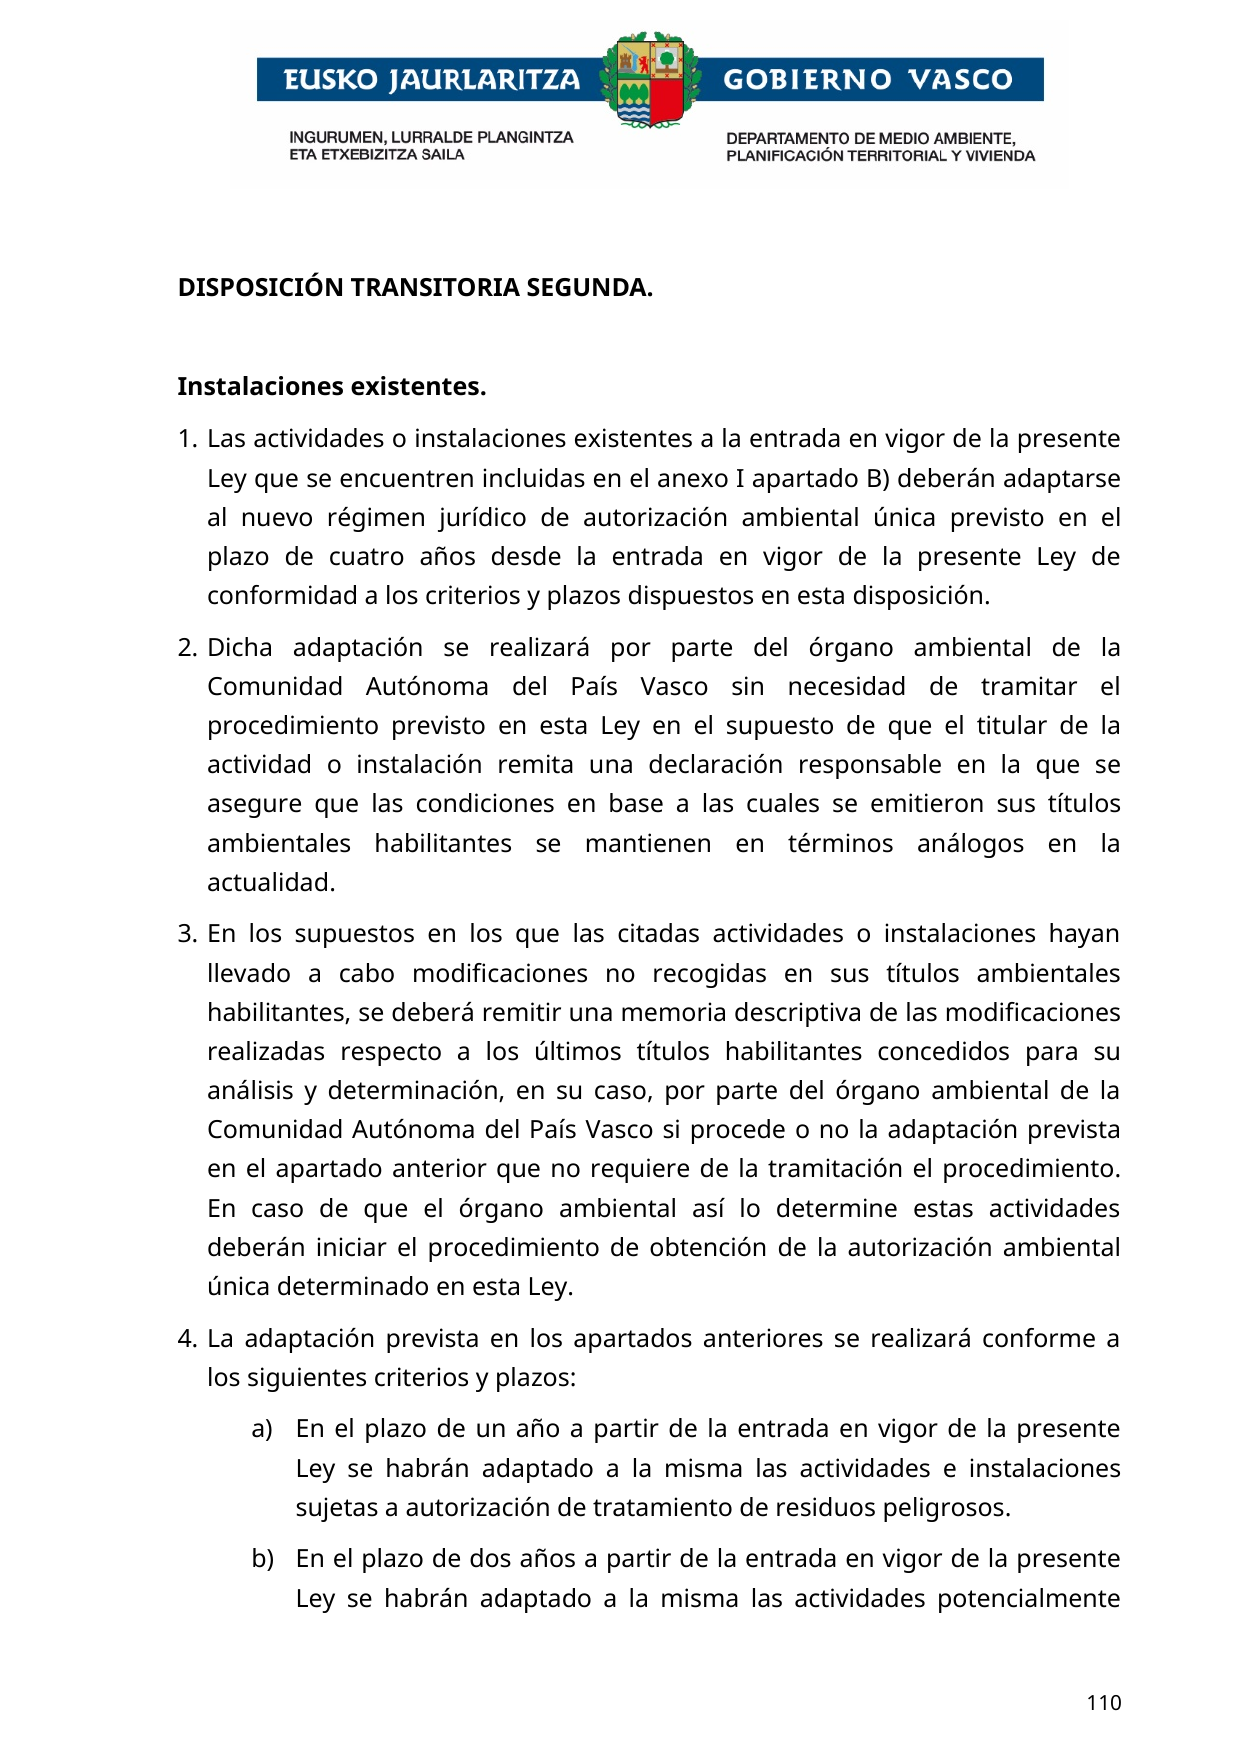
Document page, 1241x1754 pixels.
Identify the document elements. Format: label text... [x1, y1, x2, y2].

list En el plazo de un año a partir de la entrada en vigor de la presente Ley se habrán adaptado a la misma las actividades e instalaciones sujetas a autorización de tratamiento de residuos peligrosos. [251, 1411, 1122, 1523]
subtitle DISPOSICIÓN TRANSITORIA SEGUNDA. [177, 270, 1122, 304]
picture [230, 20, 1069, 189]
list La adaptación prevista en los apartados anteriores se realizará conforme a los siguientes criterios y plazos: [177, 1320, 1122, 1393]
list En los supuestos en los que las citadas actividades o instalaciones hayan llevado a cabo modificaciones no recogidas en sus títulos ambientales habilitantes, se deberá remitir una memoria descriptiva de las modificaciones realizadas respecto a los últimos títulos habilitantes concedidos para su análisis y determinación, en su caso, por parte del órgano ambiental de la Comunidad Autónoma del País Vasco si procede o no la adaptación prevista en el apartado anterior que no requiere de la tramitación el procedimiento. En caso de que el órgano ambiental así lo determine estas actividades deberán iniciar el procedimiento de obtención de la autorización ambiental única determinado en esta Ley. [177, 916, 1122, 1303]
subtitle Instalaciones existentes. [177, 368, 1122, 402]
list Dicha adaptación se realizará por parte del órgano ambiental de la Comunidad Autónoma del País Vasco sin necesidad de tramitar el procedimiento previsto en esta Ley en el supuesto de que el titular de la actividad o instalación remita una declaración responsable en la que se asegure que las condiciones en base a las cuales se emitieron sus títulos ambientales habilitantes se mantienen en términos análogos en la actualidad. [177, 629, 1122, 898]
list Las actividades o instalaciones existentes a la entrada en vigor de la presente Ley que se encuentren incluidas en el anexo I apartado B) deberán adaptarse al nuevo régimen jurídico de autorización ambiental única previsto en el plazo de cuatro años desde la entrada en vigor de la presente Ley de conformidad a los criterios y plazos dispuestos en esta disposición. [177, 421, 1122, 612]
